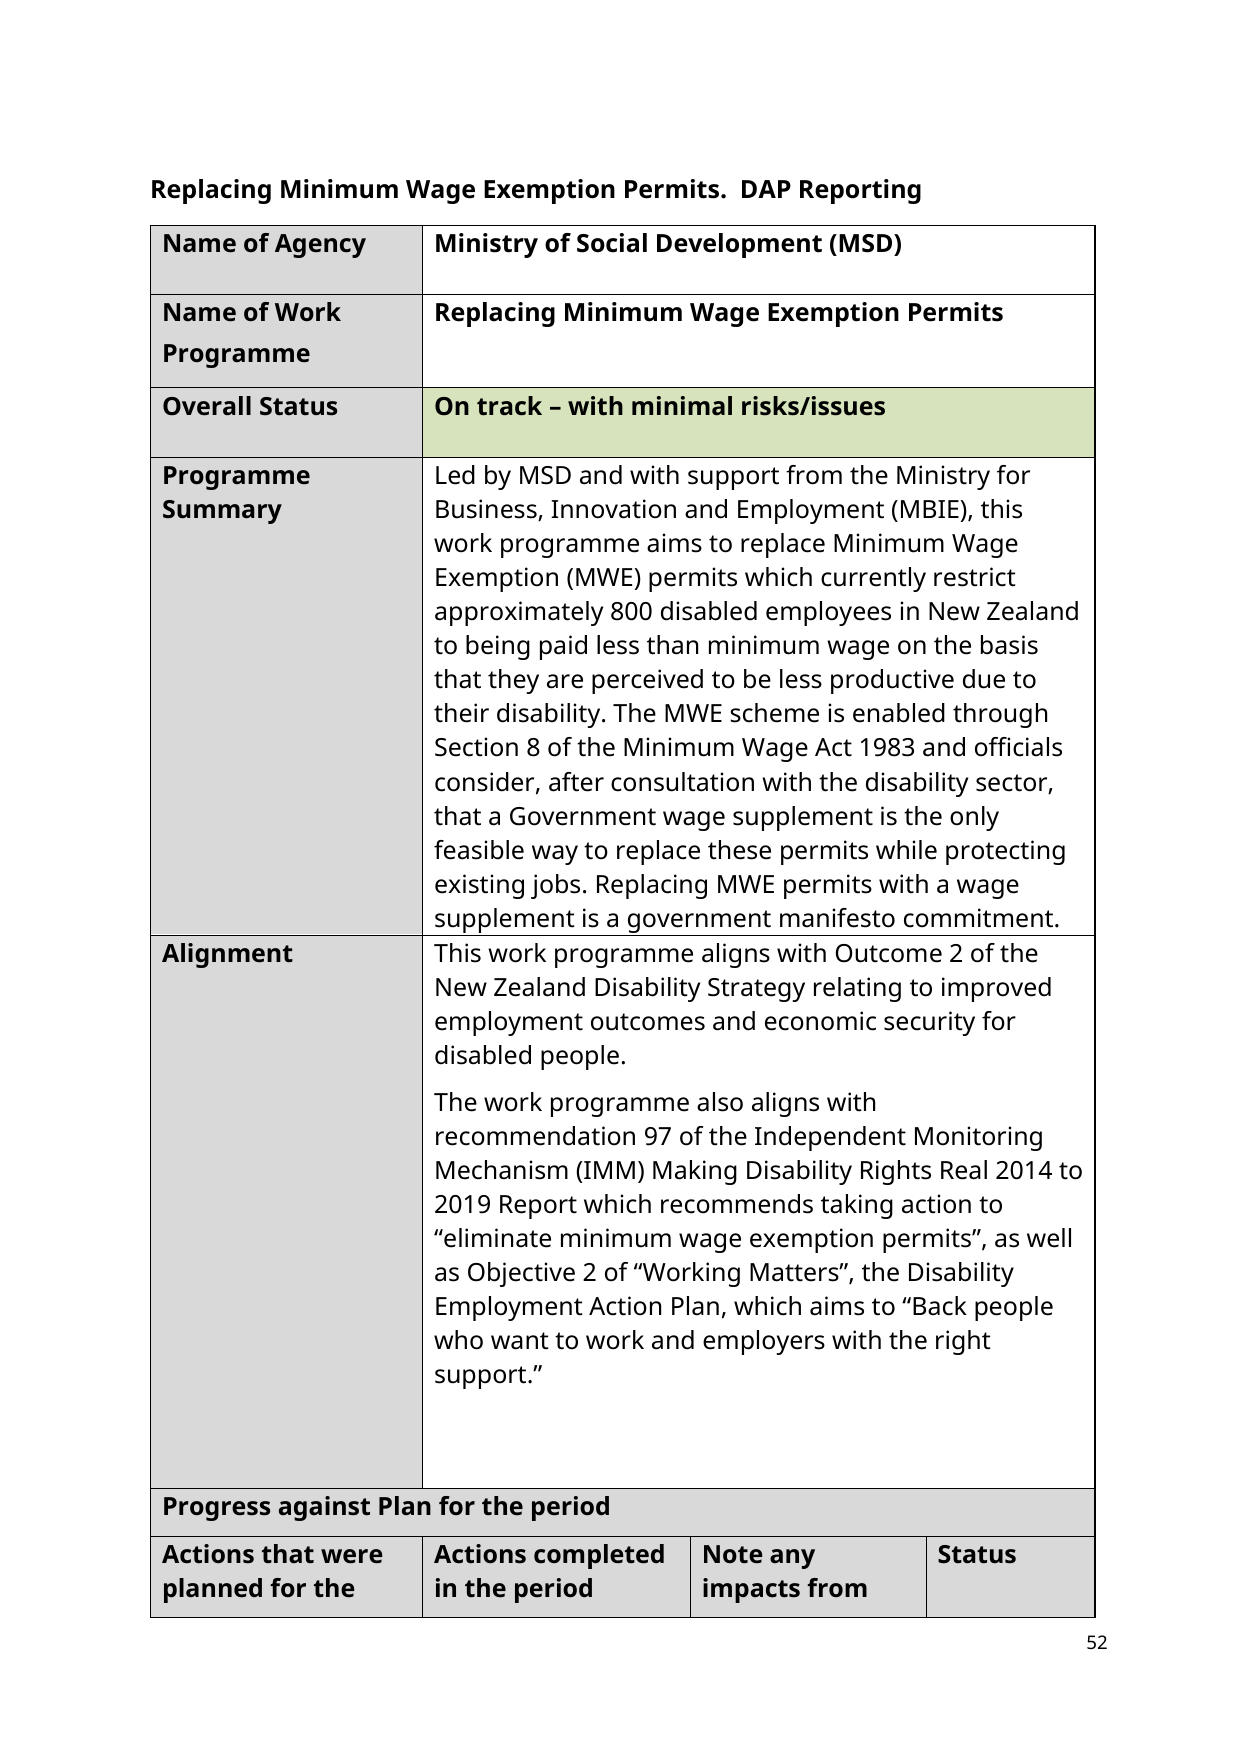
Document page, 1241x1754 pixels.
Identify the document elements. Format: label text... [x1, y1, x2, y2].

table_header Ministry of Social Development (MSD) [423, 226, 1094, 294]
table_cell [423, 1537, 690, 1617]
table_cell Programme Summary [151, 458, 422, 934]
table_cell Replacing Minimum Wage Exemption Permits [423, 295, 1094, 387]
table_header Name of Agency [151, 226, 422, 294]
table_cell Led by MSD and with support from the Ministry for Business, Innovation and Employment (MBIE), this work programme aims to replace Minimum Wage Exemption (MWE) permits which currently restrict approximately 800 disabled employees in New Zealand to being paid less than minimum wage on the basis that they are perceived to be less productive due to their disability. The MWE scheme is enabled through Section 8 of the Minimum Wage Act 1983 and officials consider, after consultation with the disability sector, that a Government wage supplement is the only feasible way to replace these permits while protecting existing jobs. Replacing MWE permits with a wage supplement is a government manifesto commitment. [423, 458, 1094, 934]
table_cell Overall Status [151, 388, 422, 457]
table_cell This work programme aligns with Outcome 2 of the New Zealand Disability Strategy relating to improved employment outcomes and economic security for disabled people. The work programme also aligns with recommendation 97 of the Independent Monitoring Mechanism (IMM) Making Disability Rights Real 2014 to 2019 Report which recommends taking action to “eliminate minimum wage exemption permits”, as well as Objective 2 of “Working Matters”, the Disability Employment Action Plan, which aims to “Back people who want to work and employers with the right support.” [423, 936, 1094, 1488]
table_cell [691, 1537, 926, 1617]
table_cell Alignment [151, 936, 422, 1488]
table_cell Status [927, 1537, 1094, 1617]
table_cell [151, 1537, 422, 1617]
table_cell Name of Work Programme [151, 295, 422, 387]
table_cell On track – with minimal risks/issues [423, 388, 1094, 457]
table_cell Progress against Plan for the period [151, 1489, 1094, 1536]
subtitle Replacing Minimum Wage Exemption Permits. DAP Reporting [150, 171, 1107, 206]
